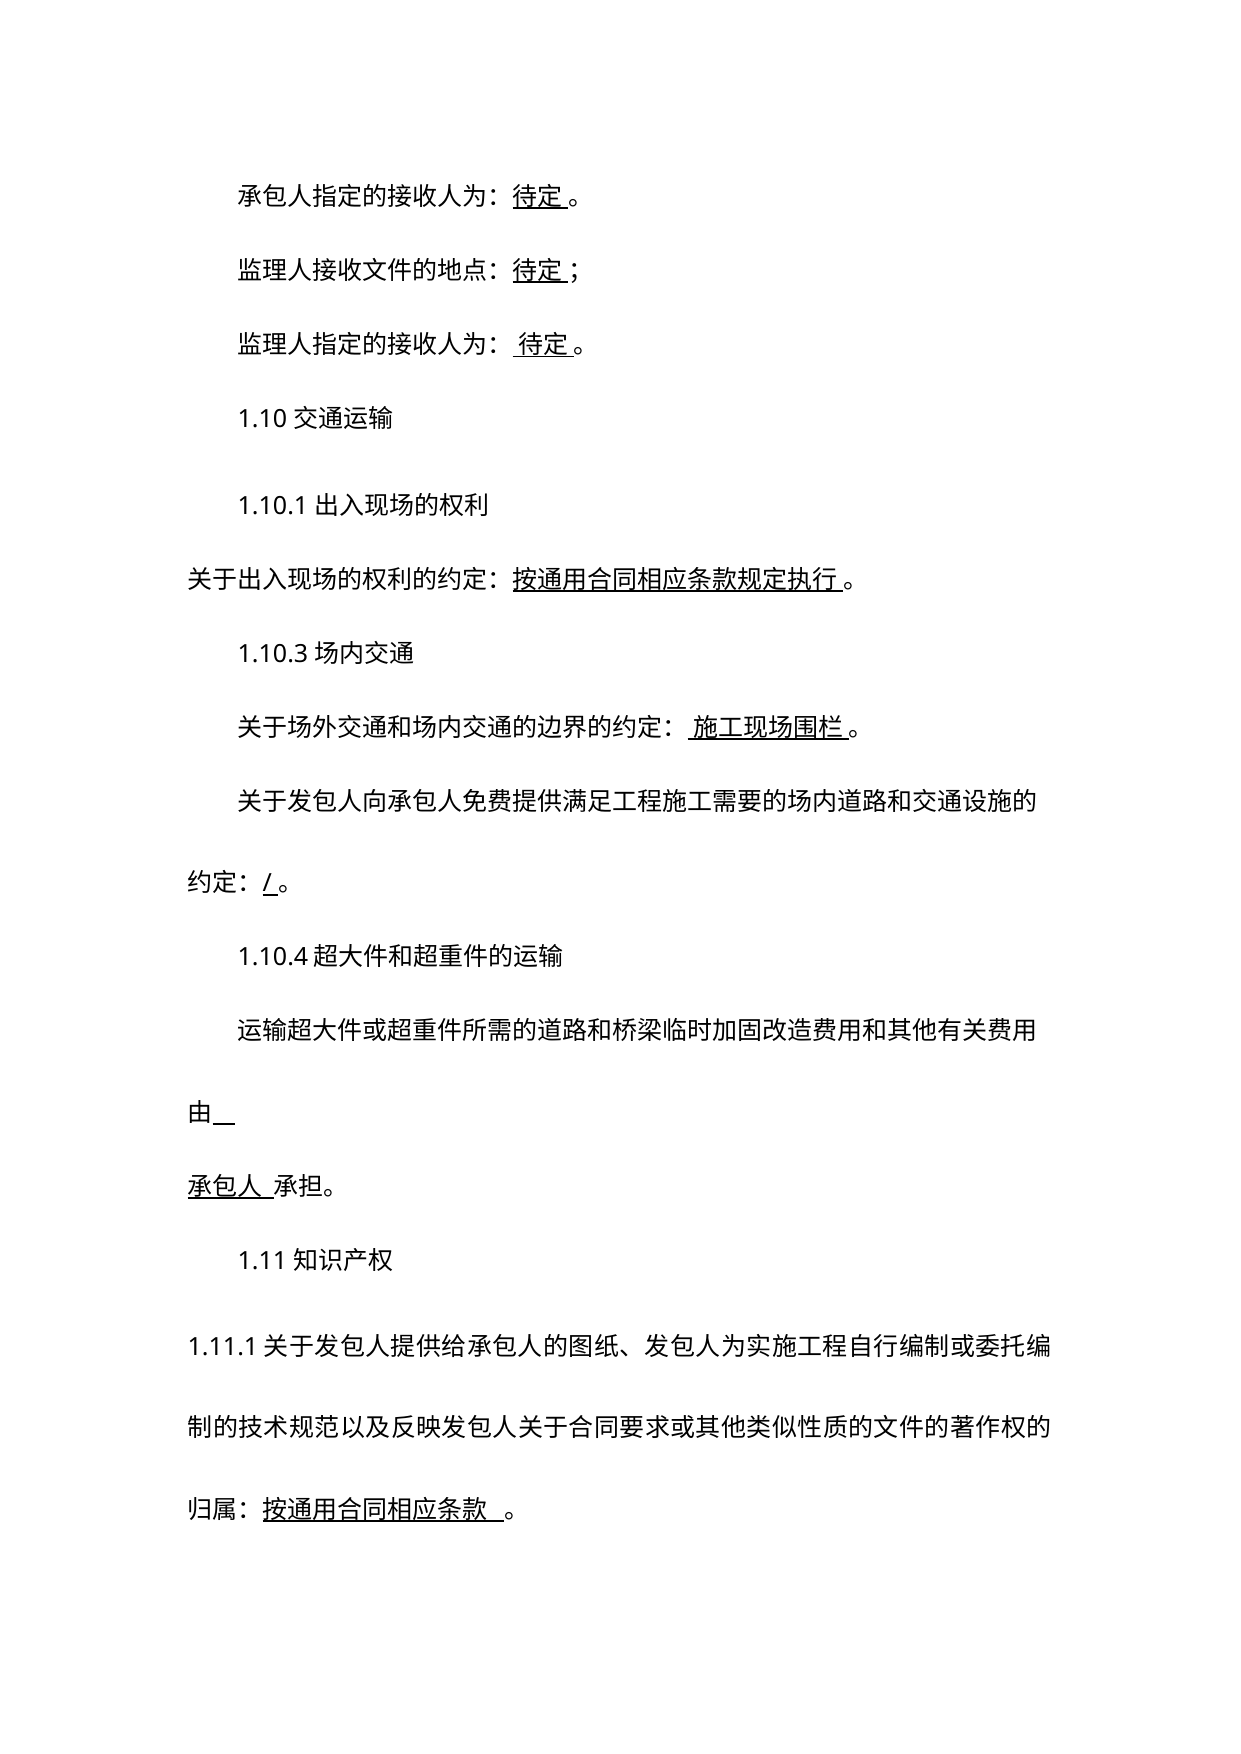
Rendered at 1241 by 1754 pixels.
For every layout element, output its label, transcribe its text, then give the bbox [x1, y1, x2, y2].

text 承包人指定的接收人为：待定 。 [187, 162, 1053, 227]
text 关于发包人向承包人免费提供满足工程施工需要的场内道路和交通设施的约定：/ 。 [187, 767, 1053, 913]
text 监理人指定的接收人为： 待定 。 [187, 310, 1053, 375]
text 1.10.4超大件和超重件的运输 [187, 922, 1053, 987]
text 关于出入现场的权利的约定：按通用合同相应条款规定执行 。 [187, 545, 1053, 610]
text 1.10.3 场内交通 [187, 619, 1053, 684]
text 运输超大件或超重件所需的道路和桥梁临时加固改造费用和其他有关费用由 [187, 996, 1053, 1143]
text 1.11 知识产权 [187, 1226, 1053, 1291]
text 承包人 承担。 [187, 1152, 1053, 1217]
text 1.10 交通运输 [187, 384, 1053, 449]
text 1.11.1关于发包人提供给承包人的图纸、发包人为实施工程自行编制或委托编制的技术规范以及反映发包人关于合同要求或其他类似性质的文件的著作权的归属：按通用合同相应条款 。 [187, 1312, 1053, 1540]
text 关于场外交通和场内交通的边界的约定： 施工现场围栏 。 [187, 693, 1053, 758]
text 监理人接收文件的地点：待定 ； [187, 236, 1053, 301]
text 1.10.1 出入现场的权利 [187, 471, 1053, 536]
